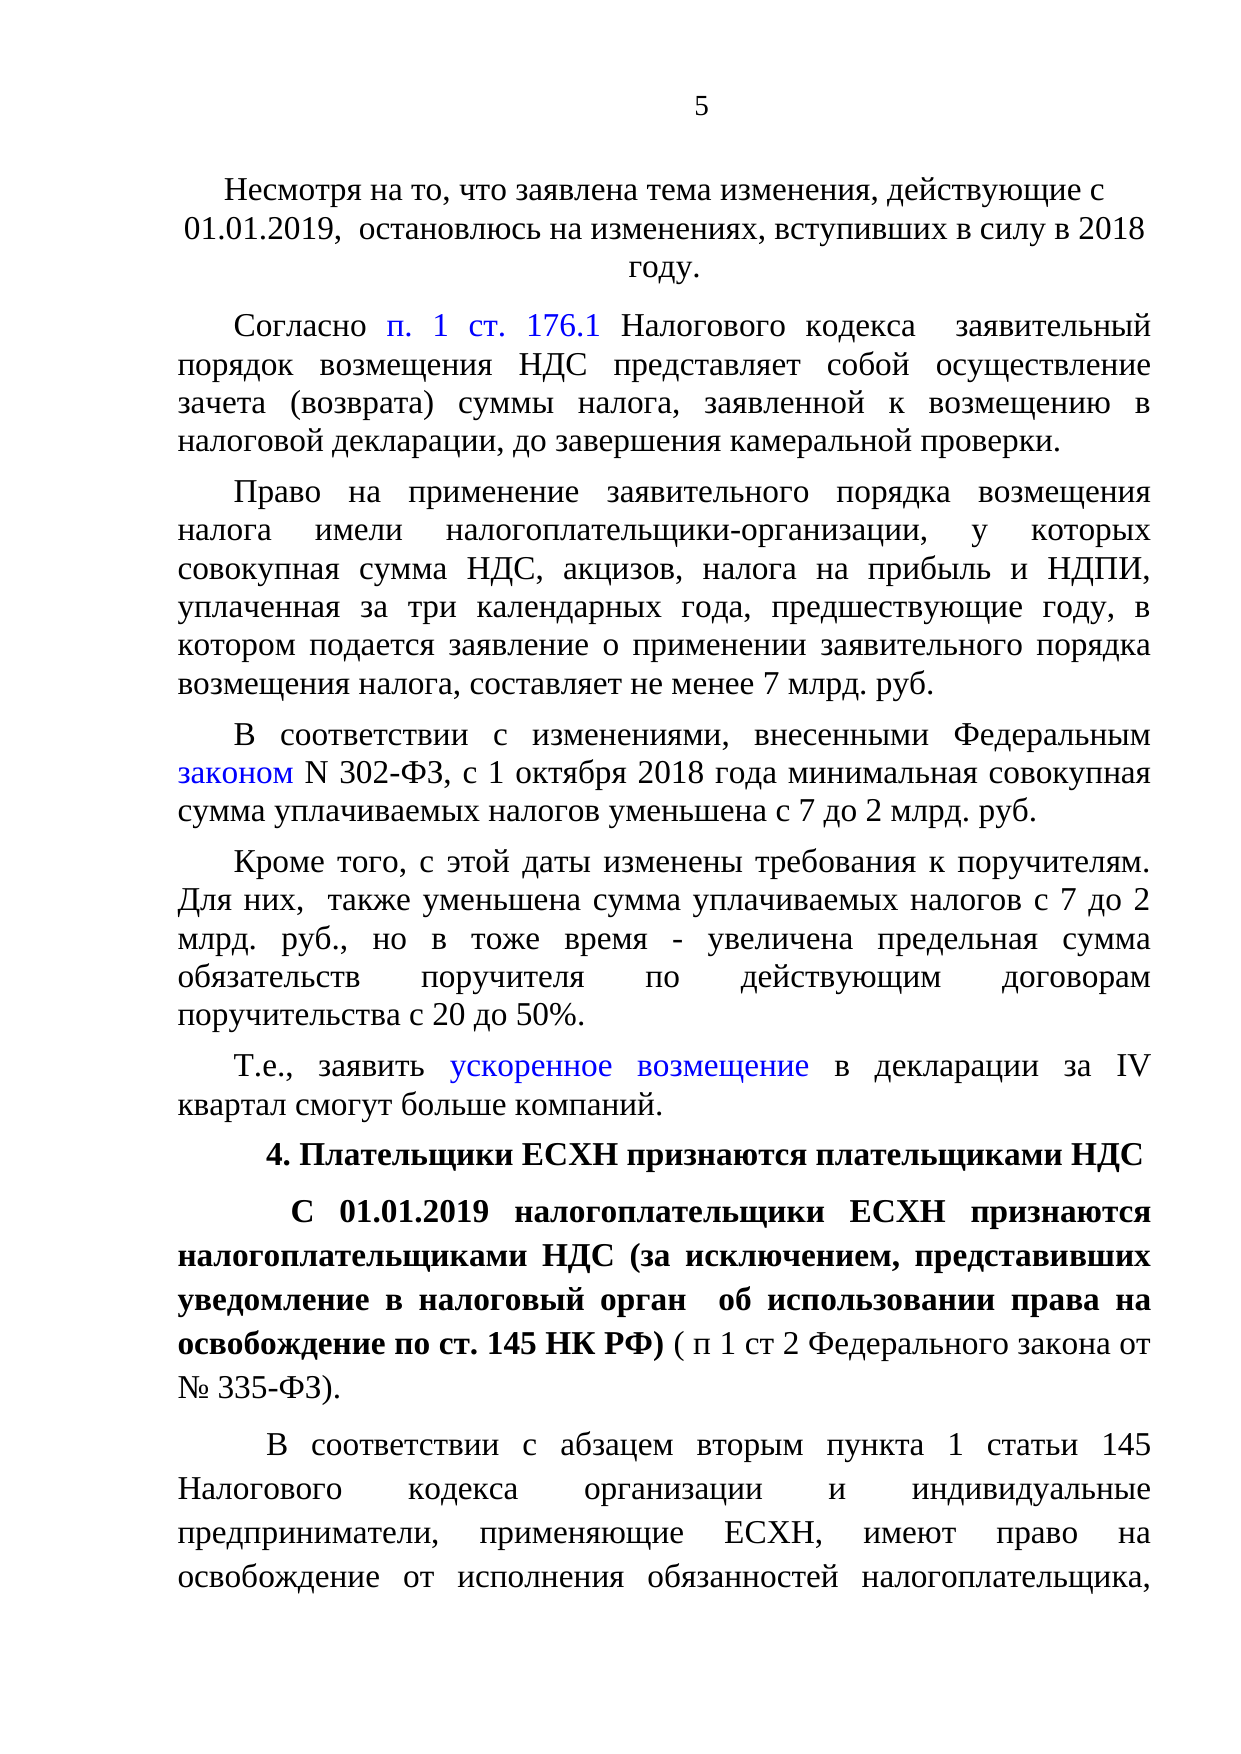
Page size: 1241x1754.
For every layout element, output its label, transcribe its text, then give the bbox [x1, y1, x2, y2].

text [177, 1424, 1152, 1594]
text Кроме того, с этой даты изменены требования к поручителям. Для них, также уменьшена сумма уплачиваемых налогов с 7 до 2 млрд. руб., но в тоже время - увеличена предельная сумма обязательств поручителя по действующим договорам поручительства с 20 до 50%. [177, 841, 1152, 1033]
text Несмотря на то, что заявлена тема изменения, действующие с 01.01.2019, остановлюсь на изменениях, вступивших в силу в 2018 году. [177, 169, 1152, 284]
text Право на применение заявительного порядка возмещения налога имели налогоплательщики-организации, у которых совокупная сумма НДС, акцизов, налога на прибыль и НДПИ, уплаченная за три календарных года, предшествующие году, в котором подается заявление о применении заявительного порядка возмещения налога, составляет не менее 7 млрд. руб. [177, 471, 1152, 701]
text 4. Плательщики ЕСХН признаются плательщиками НДС [177, 1134, 1152, 1173]
text Т.е., заявить ускоренное возмещение в декларации за IV квартал смогут больше компаний. [177, 1045, 1152, 1122]
text Согласно п. 1 ст. 176.1 Налогового кодекса заявительный порядок возмещения НДС представляет собой осуществление зачета (возврата) суммы налога, заявленной к возмещению в налоговой декларации, до завершения камеральной проверки. [177, 305, 1152, 459]
text В соответствии с изменениями, внесенными Федеральным законом N 302-ФЗ, с 1 октября 2018 года минимальная совокупная сумма уплачиваемых налогов уменьшена с 7 до 2 млрд. руб. [177, 714, 1152, 829]
text С 01.01.2019 налогоплательщики ЕСХН признаются налогоплательщиками НДС (за исключением, представивших уведомление в налоговый орган об использовании права на освобождение по ст. 145 НК РФ) ( п 1 ст 2 Федерального закона от № 335-ФЗ). [177, 1191, 1152, 1406]
